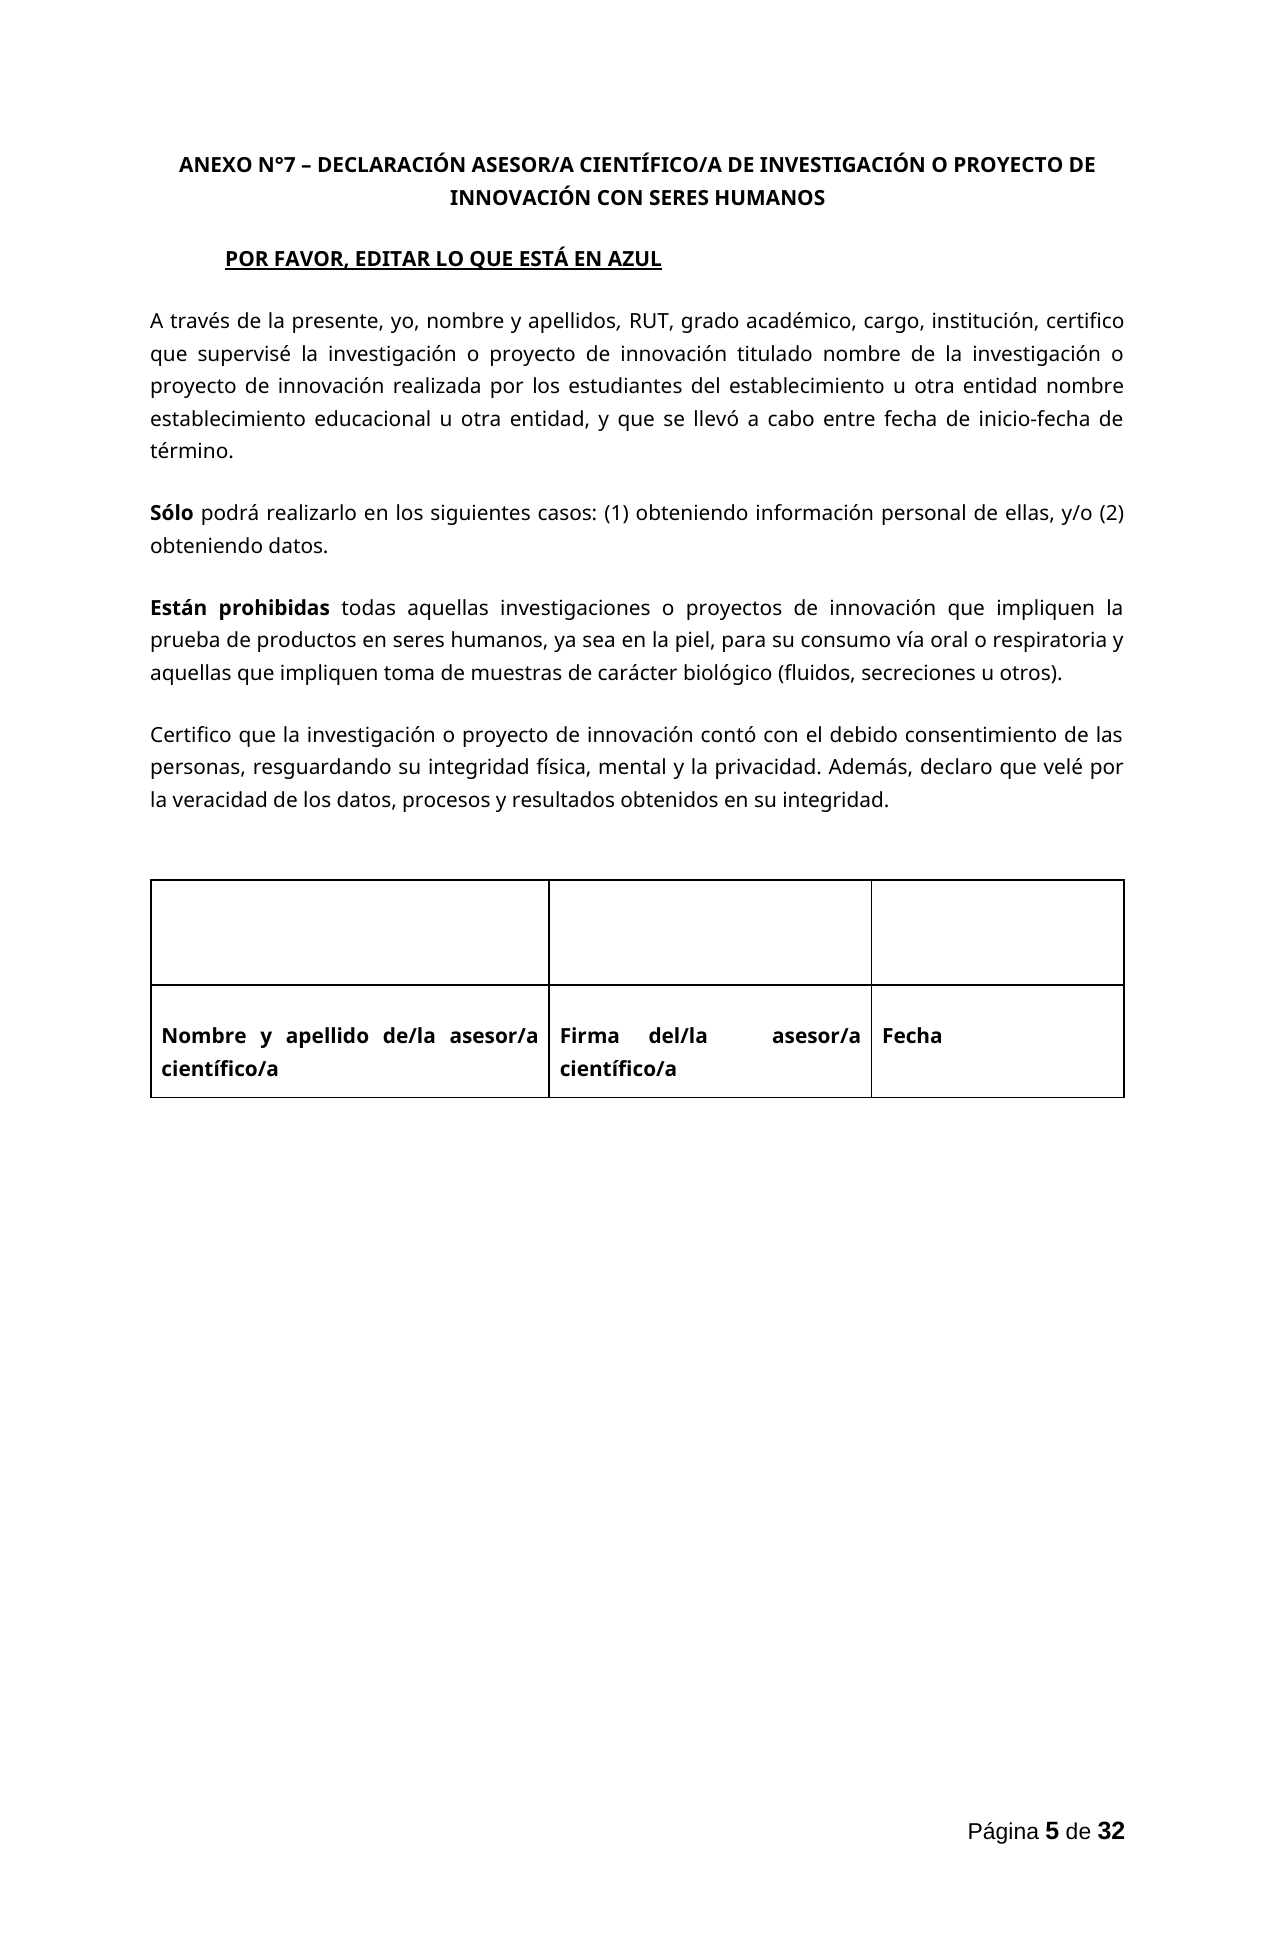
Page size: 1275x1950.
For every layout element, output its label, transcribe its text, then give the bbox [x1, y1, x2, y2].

text A través de la presente, yo, nombre y apellidos, RUT, grado académico, cargo, institución, certifico que supervisé la investigación o proyecto de innovación titulado nombre de la investigación o proyecto de innovación realizada por los estudiantes del establecimiento u otra entidad nombre establecimiento educacional u otra entidad, y que se llevó a cabo entre fecha de inicio-fecha de término. [150, 306, 1125, 465]
text Sólo podrá realizarlo en los siguientes casos: (1) obteniendo información personal de ellas, y/o (2) obteniendo datos. [150, 498, 1125, 559]
table_cell Nombre y apellido de/la asesor/a científico/a [152, 986, 548, 1097]
table_cell Firma del/la asesor/a científico/a [550, 986, 871, 1097]
text POR FAVOR, EDITAR LO QUE ESTÁ EN AZUL [225, 244, 1125, 273]
text Están prohibidas todas aquellas investigaciones o proyectos de innovación que impliquen la prueba de productos en seres humanos, ya sea en la piel, para su consumo vía oral o respiratoria y aquellas que impliquen toma de muestras de carácter biológico (fluidos, secreciones u otros). [150, 593, 1125, 686]
table_header [152, 881, 548, 984]
text Certifico que la investigación o proyecto de innovación contó con el debido consentimiento de las personas, resguardando su integridad física, mental y la privacidad. Además, declaro que velé por la veracidad de los datos, procesos y resultados obtenidos en su integridad. [150, 720, 1125, 813]
table_header [872, 881, 1123, 984]
table_cell Fecha [872, 986, 1123, 1097]
text ANEXO N°7 – DECLARACIÓN ASESOR/A CIENTÍFICO/A DE INVESTIGACIÓN O PROYECTO DE INNOVACIÓN CON SERES HUMANOS [150, 150, 1125, 211]
table_header [550, 881, 871, 984]
